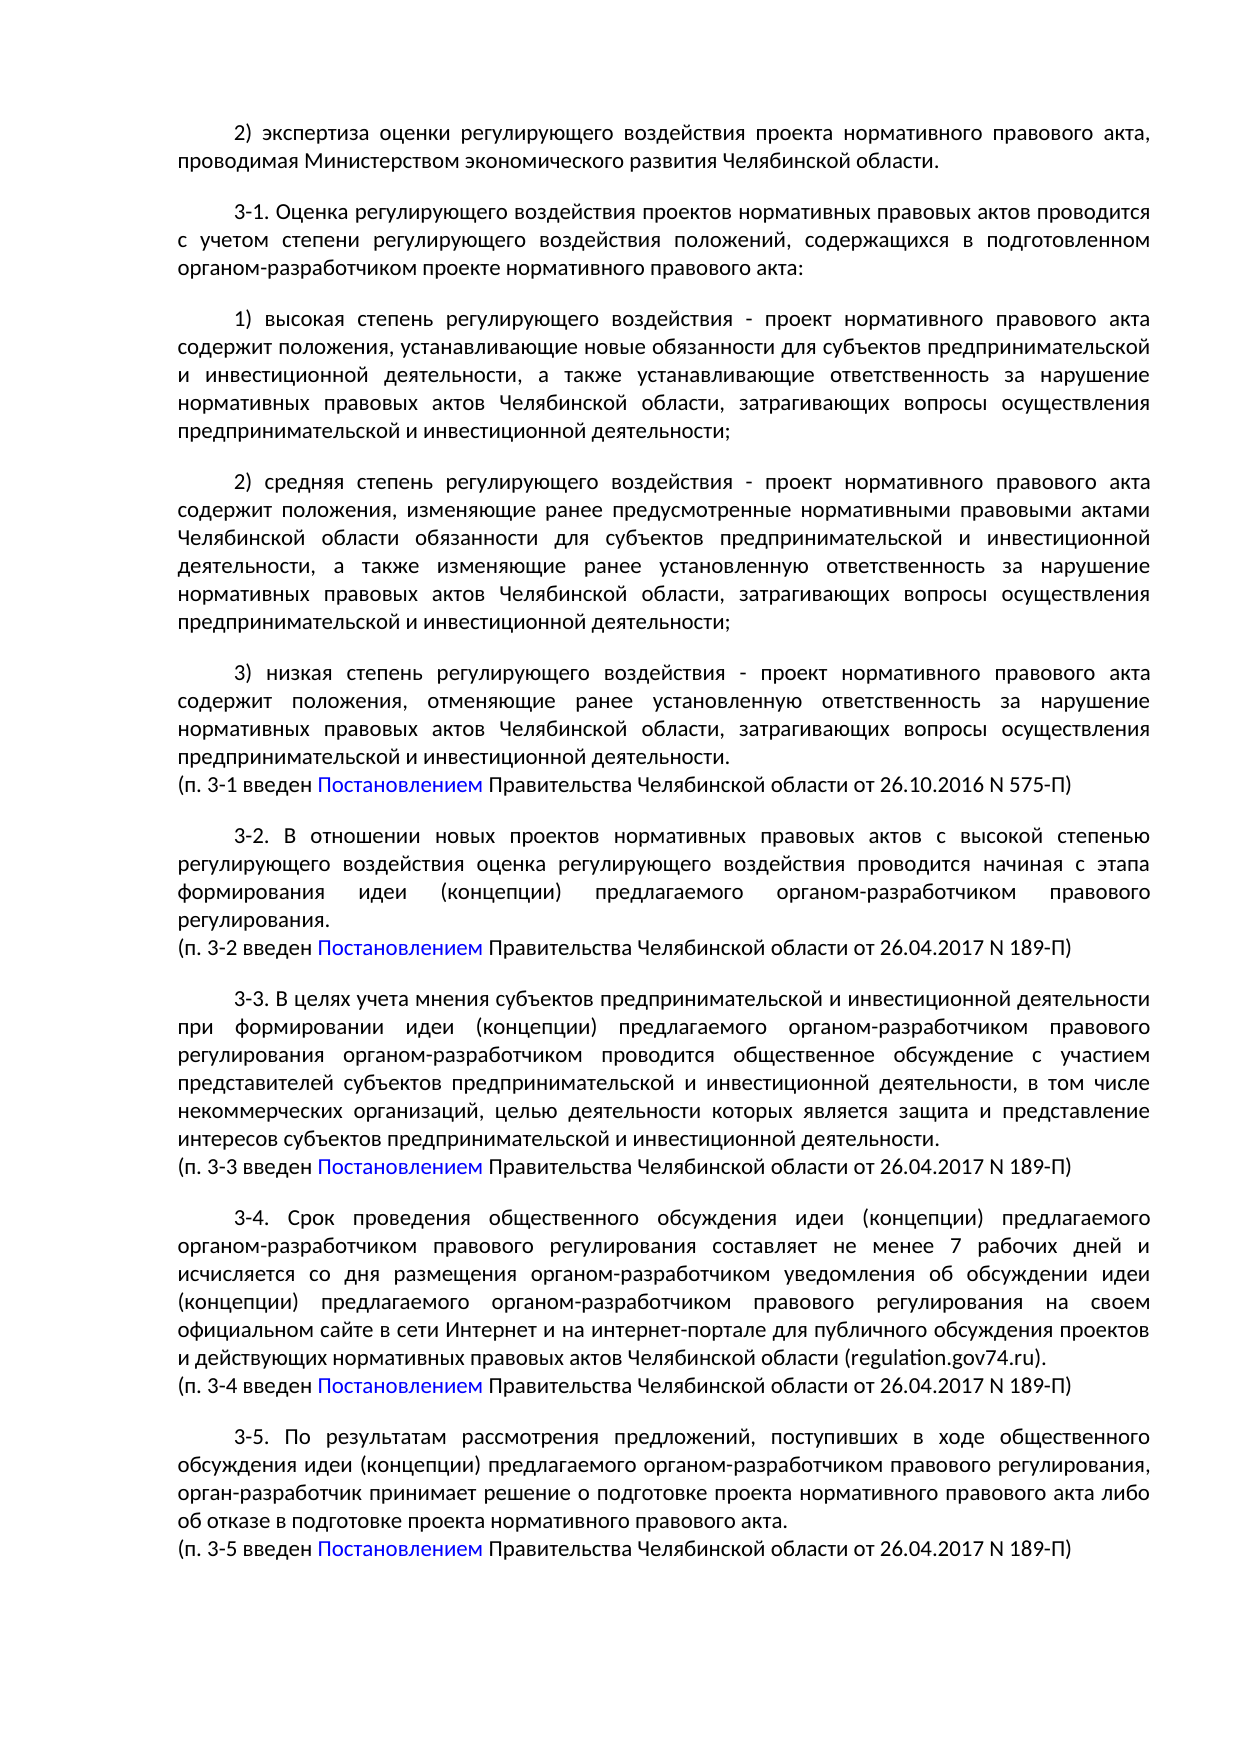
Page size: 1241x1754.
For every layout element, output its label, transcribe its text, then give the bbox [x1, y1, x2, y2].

text (п. 3-2 введен Постановлением Правительства Челябинской области от 26.04.2017 N 189-П) [177, 933, 1152, 961]
text 3-3. В целях учета мнения субъектов предпринимательской и инвестиционной деятельности при формировании идеи (концепции) предлагаемого органом-разработчиком правового регулирования органом-разработчиком проводится общественное обсуждение с участием представителей субъектов предпринимательской и инвестиционной деятельности, в том числе некоммерческих организаций, целью деятельности которых является защита и представление интересов субъектов предпринимательской и инвестиционной деятельности. [177, 984, 1152, 1152]
text 3-1. Оценка регулирующего воздействия проектов нормативных правовых актов проводится с учетом степени регулирующего воздействия положений, содержащихся в подготовленном органом-разработчиком проекте нормативного правового акта: [177, 197, 1152, 281]
text 3-4. Срок проведения общественного обсуждения идеи (концепции) предлагаемого органом-разработчиком правового регулирования составляет не менее 7 рабочих дней и исчисляется со дня размещения органом-разработчиком уведомления об обсуждении идеи (концепции) предлагаемого органом-разработчиком правового регулирования на своем официальном сайте в сети Интернет и на интернет-портале для публичного обсуждения проектов и действующих нормативных правовых актов Челябинской области (regulation.gov74.ru). [177, 1203, 1152, 1371]
text 3) низкая степень регулирующего воздействия - проект нормативного правового акта содержит положения, отменяющие ранее установленную ответственность за нарушение нормативных правовых актов Челябинской области, затрагивающих вопросы осуществления предпринимательской и инвестиционной деятельности. [177, 658, 1152, 770]
text 2) средняя степень регулирующего воздействия - проект нормативного правового акта содержит положения, изменяющие ранее предусмотренные нормативными правовыми актами Челябинской области обязанности для субъектов предпринимательской и инвестиционной деятельности, а также изменяющие ранее установленную ответственность за нарушение нормативных правовых актов Челябинской области, затрагивающих вопросы осуществления предпринимательской и инвестиционной деятельности; [177, 467, 1152, 635]
text 3-5. По результатам рассмотрения предложений, поступивших в ходе общественного обсуждения идеи (концепции) предлагаемого органом-разработчиком правового регулирования, орган-разработчик принимает решение о подготовке проекта нормативного правового акта либо об отказе в подготовке проекта нормативного правового акта. [177, 1422, 1152, 1534]
text (п. 3-5 введен Постановлением Правительства Челябинской области от 26.04.2017 N 189-П) [177, 1534, 1152, 1562]
text (п. 3-3 введен Постановлением Правительства Челябинской области от 26.04.2017 N 189-П) [177, 1152, 1152, 1180]
text 1) высокая степень регулирующего воздействия - проект нормативного правового акта содержит положения, устанавливающие новые обязанности для субъектов предпринимательской и инвестиционной деятельности, а также устанавливающие ответственность за нарушение нормативных правовых актов Челябинской области, затрагивающих вопросы осуществления предпринимательской и инвестиционной деятельности; [177, 304, 1152, 444]
text 3-2. В отношении новых проектов нормативных правовых актов с высокой степенью регулирующего воздействия оценка регулирующего воздействия проводится начиная с этапа формирования идеи (концепции) предлагаемого органом-разработчиком правового регулирования. [177, 821, 1152, 933]
text 2) экспертиза оценки регулирующего воздействия проекта нормативного правового акта, проводимая Министерством экономического развития Челябинской области. [177, 118, 1152, 174]
text (п. 3-4 введен Постановлением Правительства Челябинской области от 26.04.2017 N 189-П) [177, 1371, 1152, 1399]
text (п. 3-1 введен Постановлением Правительства Челябинской области от 26.10.2016 N 575-П) [177, 770, 1152, 798]
